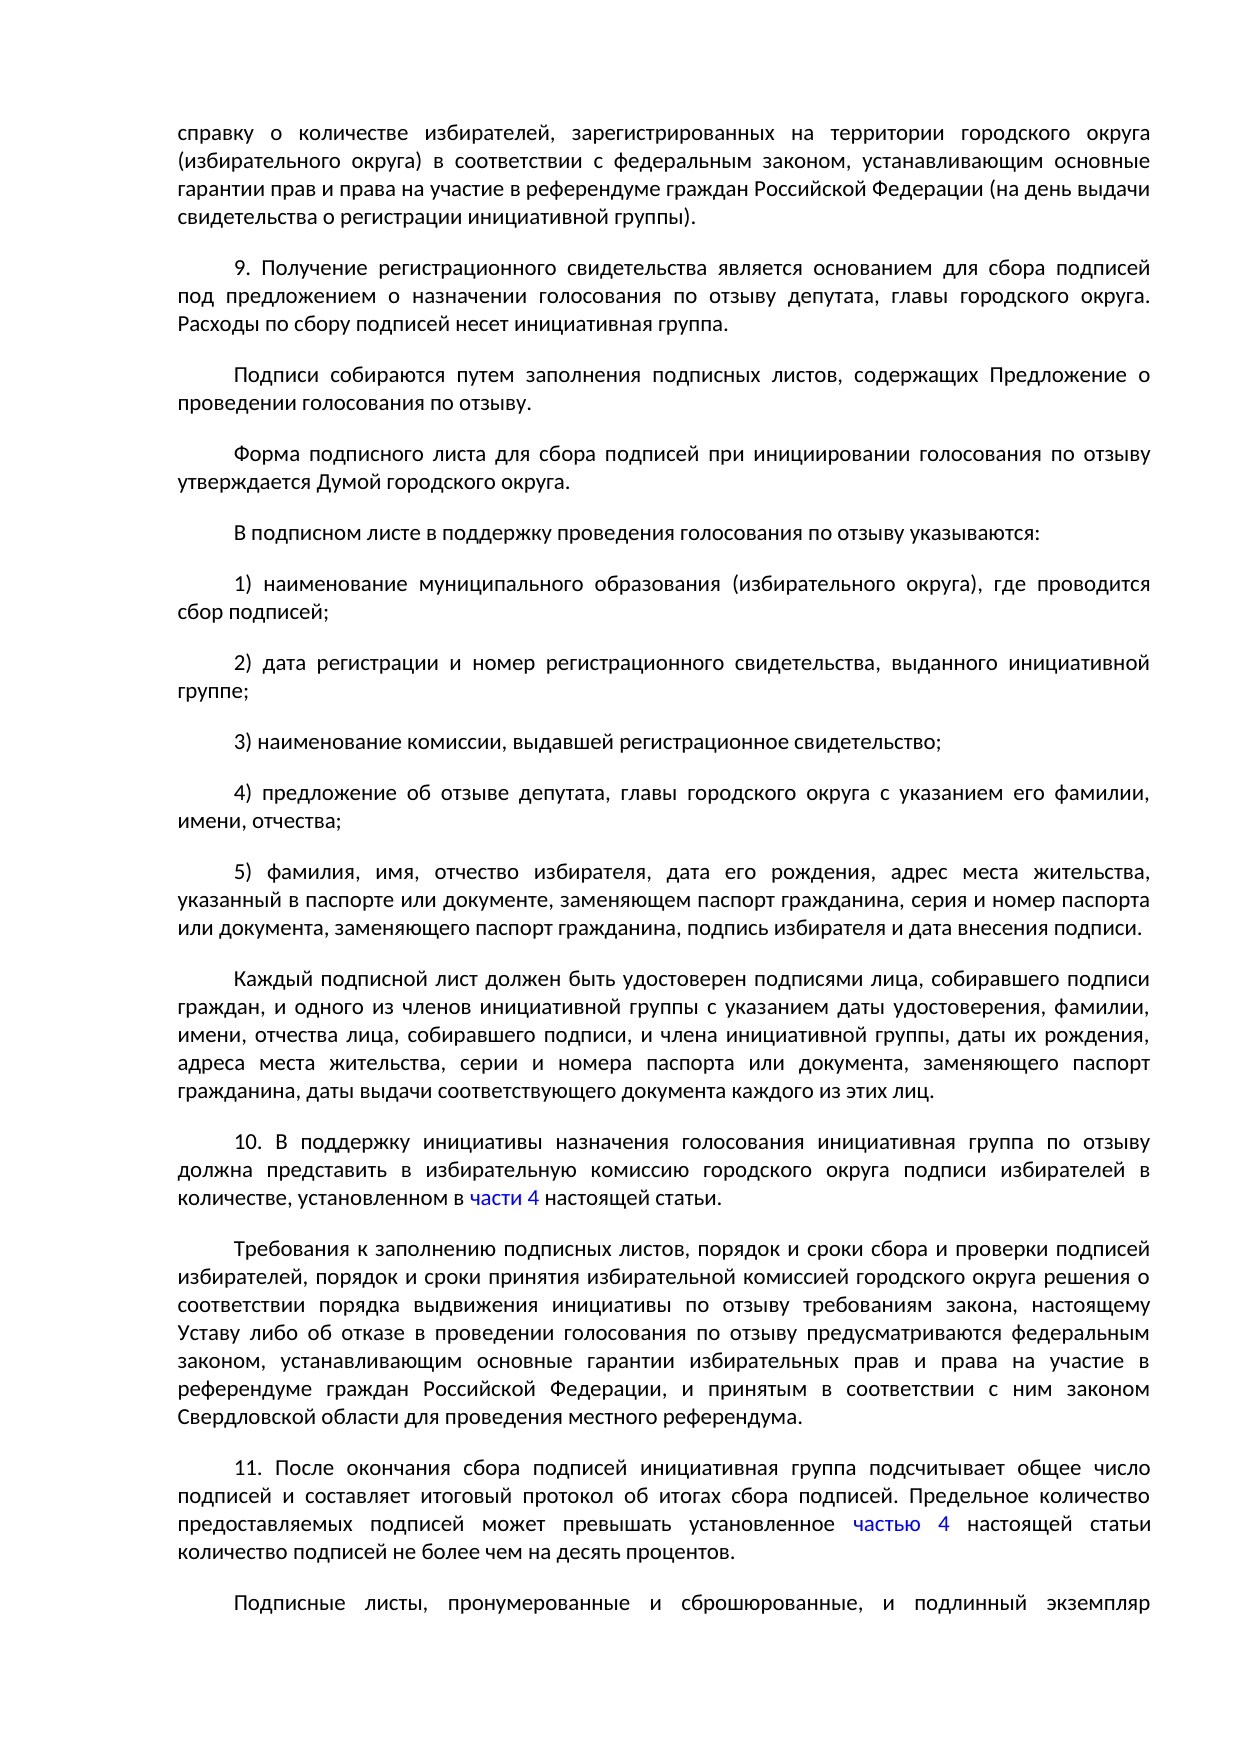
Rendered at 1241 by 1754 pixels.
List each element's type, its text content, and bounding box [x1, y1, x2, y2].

text 4) предложение об отзыве депутата, главы городского округа с указанием его фамилии, имени, отчества; [177, 778, 1152, 834]
text 1) наименование муниципального образования (избирательного округа), где проводится сбор подписей; [177, 569, 1152, 625]
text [177, 118, 1152, 230]
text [177, 1588, 1152, 1616]
text 9. Получение регистрационного свидетельства является основанием для сбора подписей под предложением о назначении голосования по отзыву депутата, главы городского округа. Расходы по сбору подписей несет инициативная группа. [177, 253, 1152, 337]
text Форма подписного листа для сбора подписей при инициировании голосования по отзыву утверждается Думой городского округа. [177, 439, 1152, 495]
text Подписи собираются путем заполнения подписных листов, содержащих Предложение о проведении голосования по отзыву. [177, 360, 1152, 416]
text В подписном листе в поддержку проведения голосования по отзыву указываются: [177, 518, 1152, 546]
text 3) наименование комиссии, выдавшей регистрационное свидетельство; [177, 727, 1152, 755]
text Каждый подписной лист должен быть удостоверен подписями лица, собиравшего подписи граждан, и одного из членов инициативной группы с указанием даты удостоверения, фамилии, имени, отчества лица, собиравшего подписи, и члена инициативной группы, даты их рождения, адреса места жительства, серии и номера паспорта или документа, заменяющего паспорт гражданина, даты выдачи соответствующего документа каждого из этих лиц. [177, 964, 1152, 1104]
text 11. После окончания сбора подписей инициативная группа подсчитывает общее число подписей и составляет итоговый протокол об итогах сбора подписей. Предельное количество предоставляемых подписей может превышать установленное частью 4 настоящей статьи количество подписей не более чем на десять процентов. [177, 1453, 1152, 1565]
text Требования к заполнению подписных листов, порядок и сроки сбора и проверки подписей избирателей, порядок и сроки принятия избирательной комиссией городского округа решения о соответствии порядка выдвижения инициативы по отзыву требованиям закона, настоящему Уставу либо об отказе в проведении голосования по отзыву предусматриваются федеральным законом, устанавливающим основные гарантии избирательных прав и права на участие в референдуме граждан Российской Федерации, и принятым в соответствии с ним законом Свердловской области для проведения местного референдума. [177, 1234, 1152, 1430]
text 2) дата регистрации и номер регистрационного свидетельства, выданного инициативной группе; [177, 648, 1152, 704]
text 5) фамилия, имя, отчество избирателя, дата его рождения, адрес места жительства, указанный в паспорте или документе, заменяющем паспорт гражданина, серия и номер паспорта или документа, заменяющего паспорт гражданина, подпись избирателя и дата внесения подписи. [177, 857, 1152, 941]
text 10. В поддержку инициативы назначения голосования инициативная группа по отзыву должна представить в избирательную комиссию городского округа подписи избирателей в количестве, установленном в части 4 настоящей статьи. [177, 1127, 1152, 1211]
